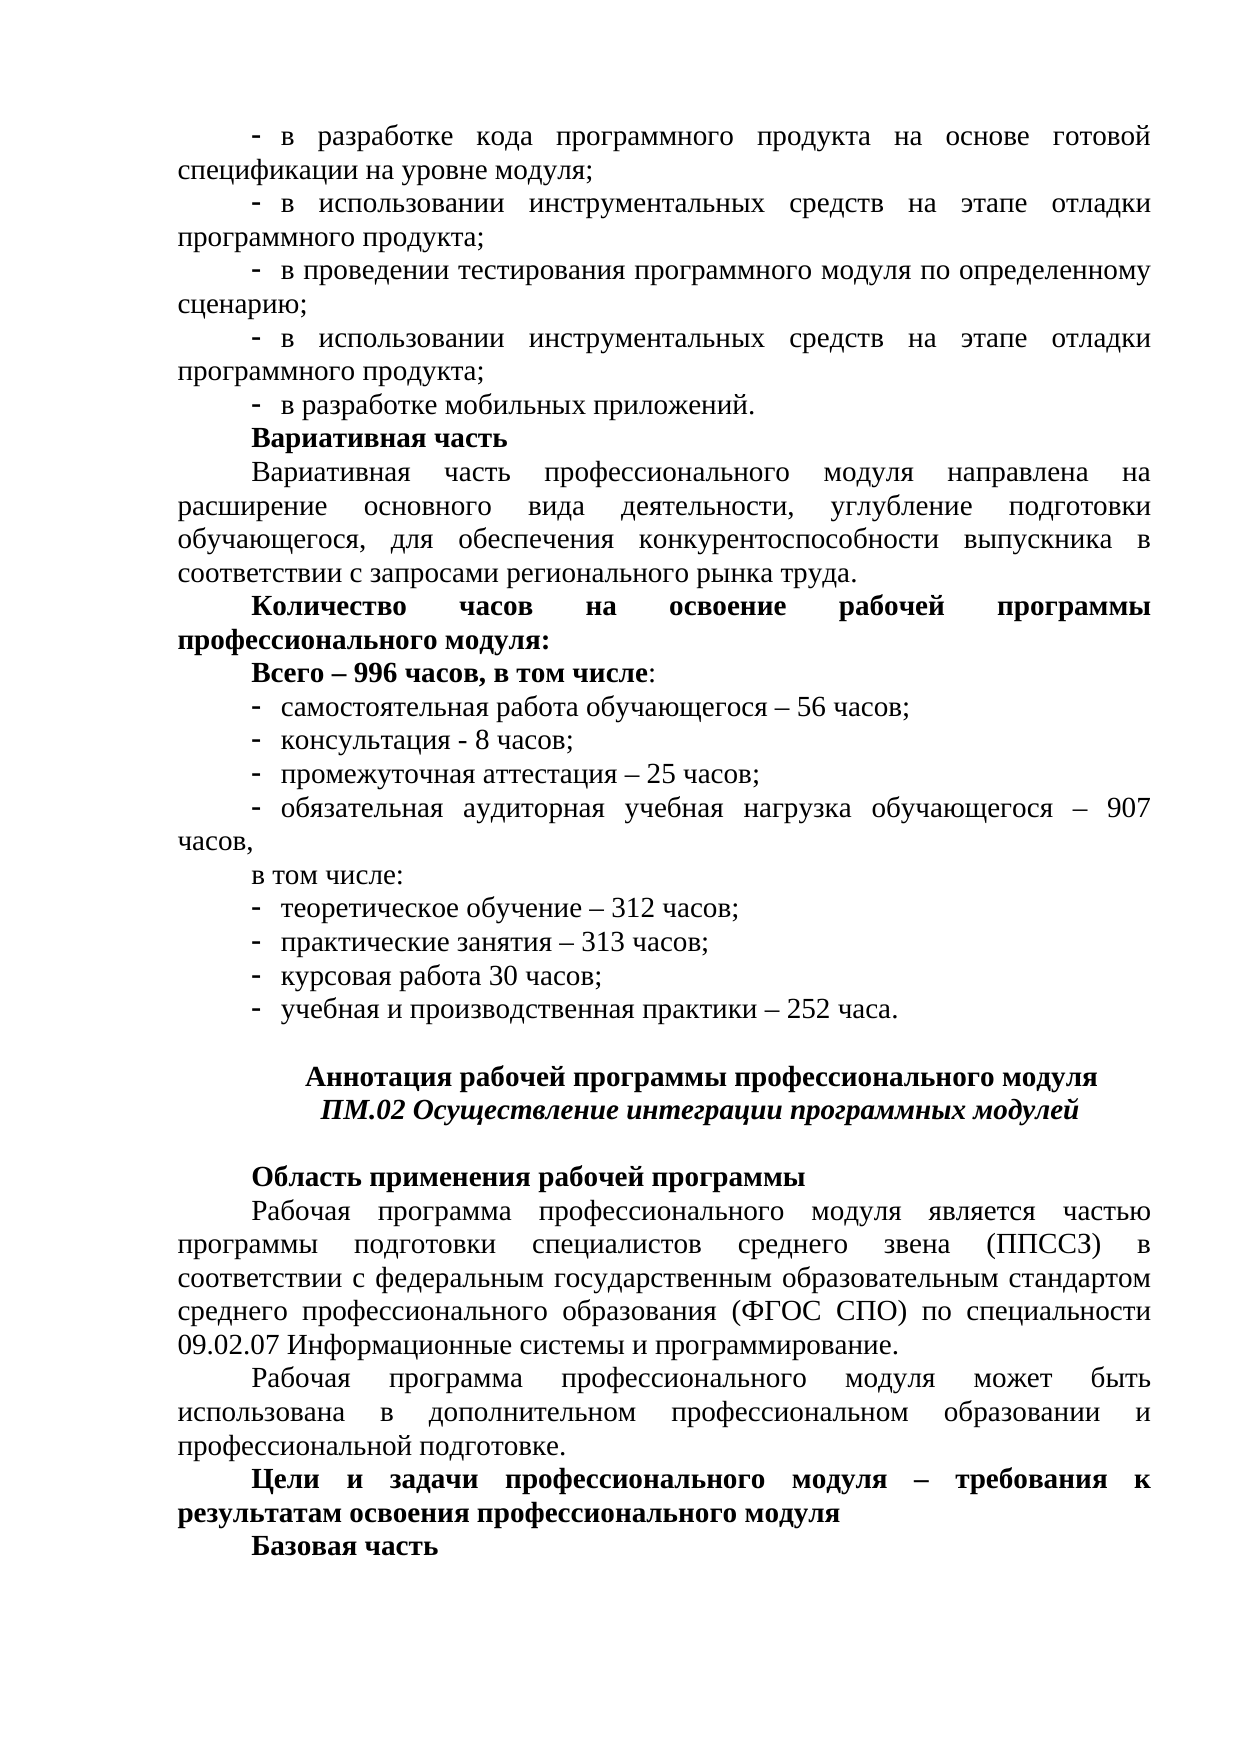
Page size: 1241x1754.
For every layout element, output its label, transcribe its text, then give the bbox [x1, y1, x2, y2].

list промежуточная аттестация – 25 часов; [177, 756, 1152, 790]
list в проведении тестирования программного модуля по определенному сценарию; [177, 252, 1152, 320]
text в том числе: [177, 857, 1152, 891]
list в разработке мобильных приложений. [177, 387, 1152, 421]
list практические занятия – 313 часов; [177, 924, 1152, 958]
list в использовании инструментальных средств на этапе отладки программного продукта; [177, 320, 1152, 387]
list обязательная аудиторная учебная нагрузка обучающегося – 907 часов, [177, 790, 1152, 857]
text Вариативная часть [177, 421, 1152, 454]
list теоретическое обучение – 312 часов; [177, 891, 1152, 924]
text Область применения рабочей программы [177, 1159, 1171, 1193]
list в использовании инструментальных средств на этапе отладки программного продукта; [177, 185, 1152, 252]
text Количество часов на освоение рабочей программы профессионального модуля: [177, 588, 1152, 655]
list консультация - 8 часов; [177, 722, 1152, 756]
text Рабочая программа профессионального модуля является частью программы подготовки специалистов среднего звена (ППССЗ) в соответствии с федеральным государственным образовательным стандартом среднего профессионального образования (ФГОС СПО) по специальности 09.02.07 Информационные системы и программирование. [177, 1193, 1152, 1361]
text ПМ.02 Осуществление интеграции программных модулей [177, 1092, 1152, 1126]
list курсовая работа 30 часов; [177, 958, 1152, 991]
text Рабочая программа профессионального модуля может быть использована в дополнительном профессиональном образовании и профессиональной подготовке. [177, 1361, 1152, 1461]
list в разработке кода программного продукта на основе готовой спецификации на уровне модуля; [177, 118, 1152, 185]
text Цели и задачи профессионального модуля – требования к результатам освоения профессионального модуля [177, 1461, 1152, 1528]
list самостоятельная работа обучающегося – 56 часов; [177, 689, 1152, 722]
text Аннотация рабочей программы профессионального модуля [177, 1059, 1152, 1092]
text Базовая часть [177, 1528, 1152, 1562]
list учебная и производственная практики – 252 часа. [177, 991, 1152, 1025]
text Вариативная часть профессионального модуля направлена на расширение основного вида деятельности, углубление подготовки обучающегося, для обеспечения конкурентоспособности выпускника в соответствии с запросами регионального рынка труда. [177, 454, 1152, 588]
text Всего – 996 часов, в том числе: [177, 655, 1152, 689]
